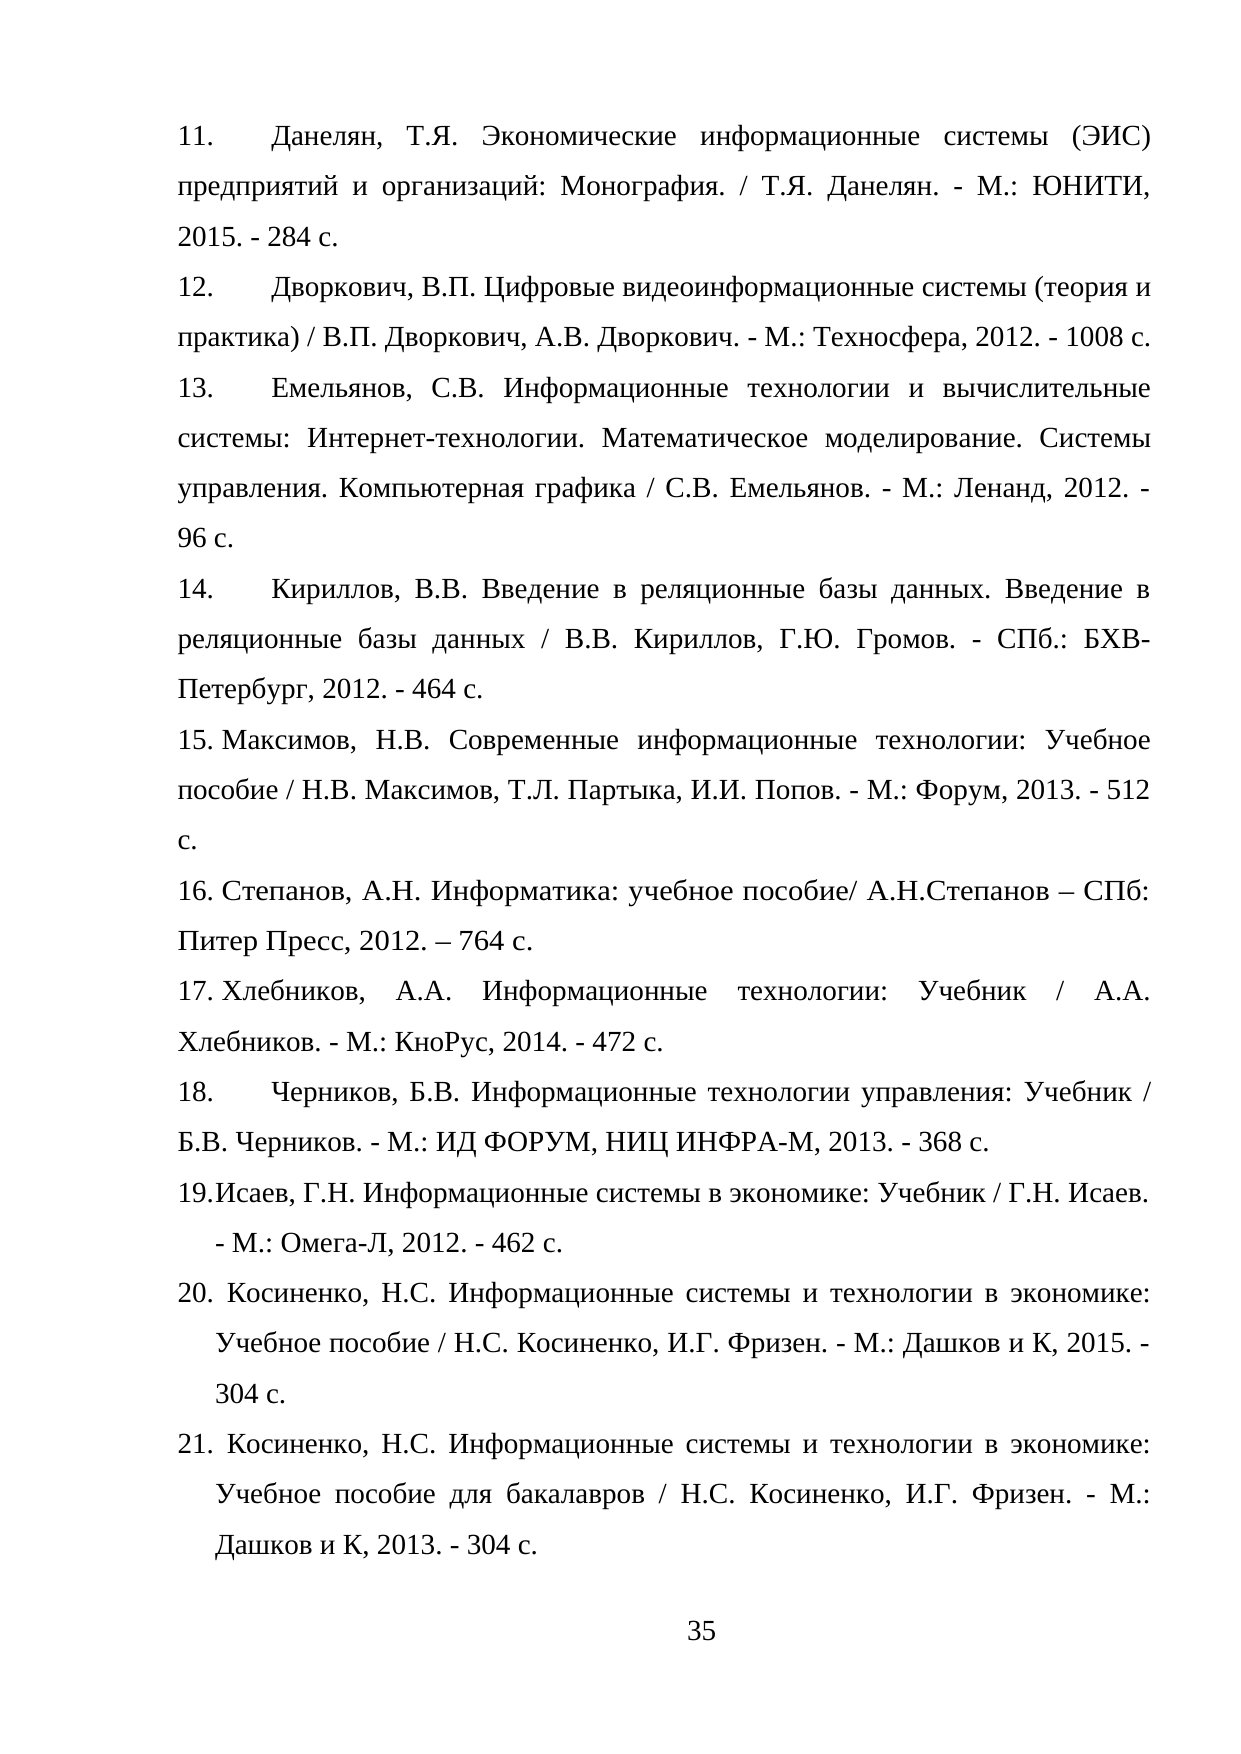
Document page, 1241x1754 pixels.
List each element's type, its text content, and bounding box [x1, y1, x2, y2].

list Черников, Б.В. Информационные технологии управления: Учебник / Б.В. Черников. - М.: ИД ФОРУМ, НИЦ ИНФРА-М, 2013. - 368 c. [177, 1074, 1152, 1158]
list Степанов, А.Н. Информатика: учебное пособие/ А.Н.Степанов – СПб: Питер Пресс, 2012. – 764 с. [177, 873, 1152, 957]
list Косиненко, Н.С. Информационные системы и технологии в экономике: Учебное пособие / Н.С. Косиненко, И.Г. Фризен. - М.: Дашков и К, 2015. - 304 c. [177, 1275, 1152, 1409]
list Дворкович, В.П. Цифровые видеоинформационные системы (теория и практика) / В.П. Дворкович, А.В. Дворкович. - М.: Техносфера, 2012. - 1008 c. [177, 269, 1152, 353]
list Исаев, Г.Н. Информационные системы в экономике: Учебник / Г.Н. Исаев. - М.: Омега-Л, 2012. - 462 c. [177, 1175, 1152, 1258]
list Косиненко, Н.С. Информационные системы и технологии в экономике: Учебное пособие для бакалавров / Н.С. Косиненко, И.Г. Фризен. - М.: Дашков и К, 2013. - 304 c. [177, 1426, 1152, 1560]
list Емельянов, С.В. Информационные технологии и вычислительные системы: Интернет-технологии. Математическое моделирование. Системы управления. Компьютерная графика / С.В. Емельянов. - М.: Ленанд, 2012. - 96 c. [177, 370, 1152, 554]
list Хлебников, А.А. Информационные технологии: Учебник / А.А. Хлебников. - М.: КноРус, 2014. - 472 c. [177, 973, 1152, 1057]
list Максимов, Н.В. Современные информационные технологии: Учебное пособие / Н.В. Максимов, Т.Л. Партыка, И.И. Попов. - М.: Форум, 2013. - 512 c. [177, 722, 1152, 856]
list Данелян, Т.Я. Экономические информационные системы (ЭИС) предприятий и организаций: Монография. / Т.Я. Данелян. - М.: ЮНИТИ, 2015. - 284 c. [177, 118, 1152, 252]
list Кириллов, В.В. Введение в реляционные базы данных. Введение в реляционные базы данных / В.В. Кириллов, Г.Ю. Громов. - СПб.: БХВ-Петербург, 2012. - 464 c. [177, 571, 1152, 705]
